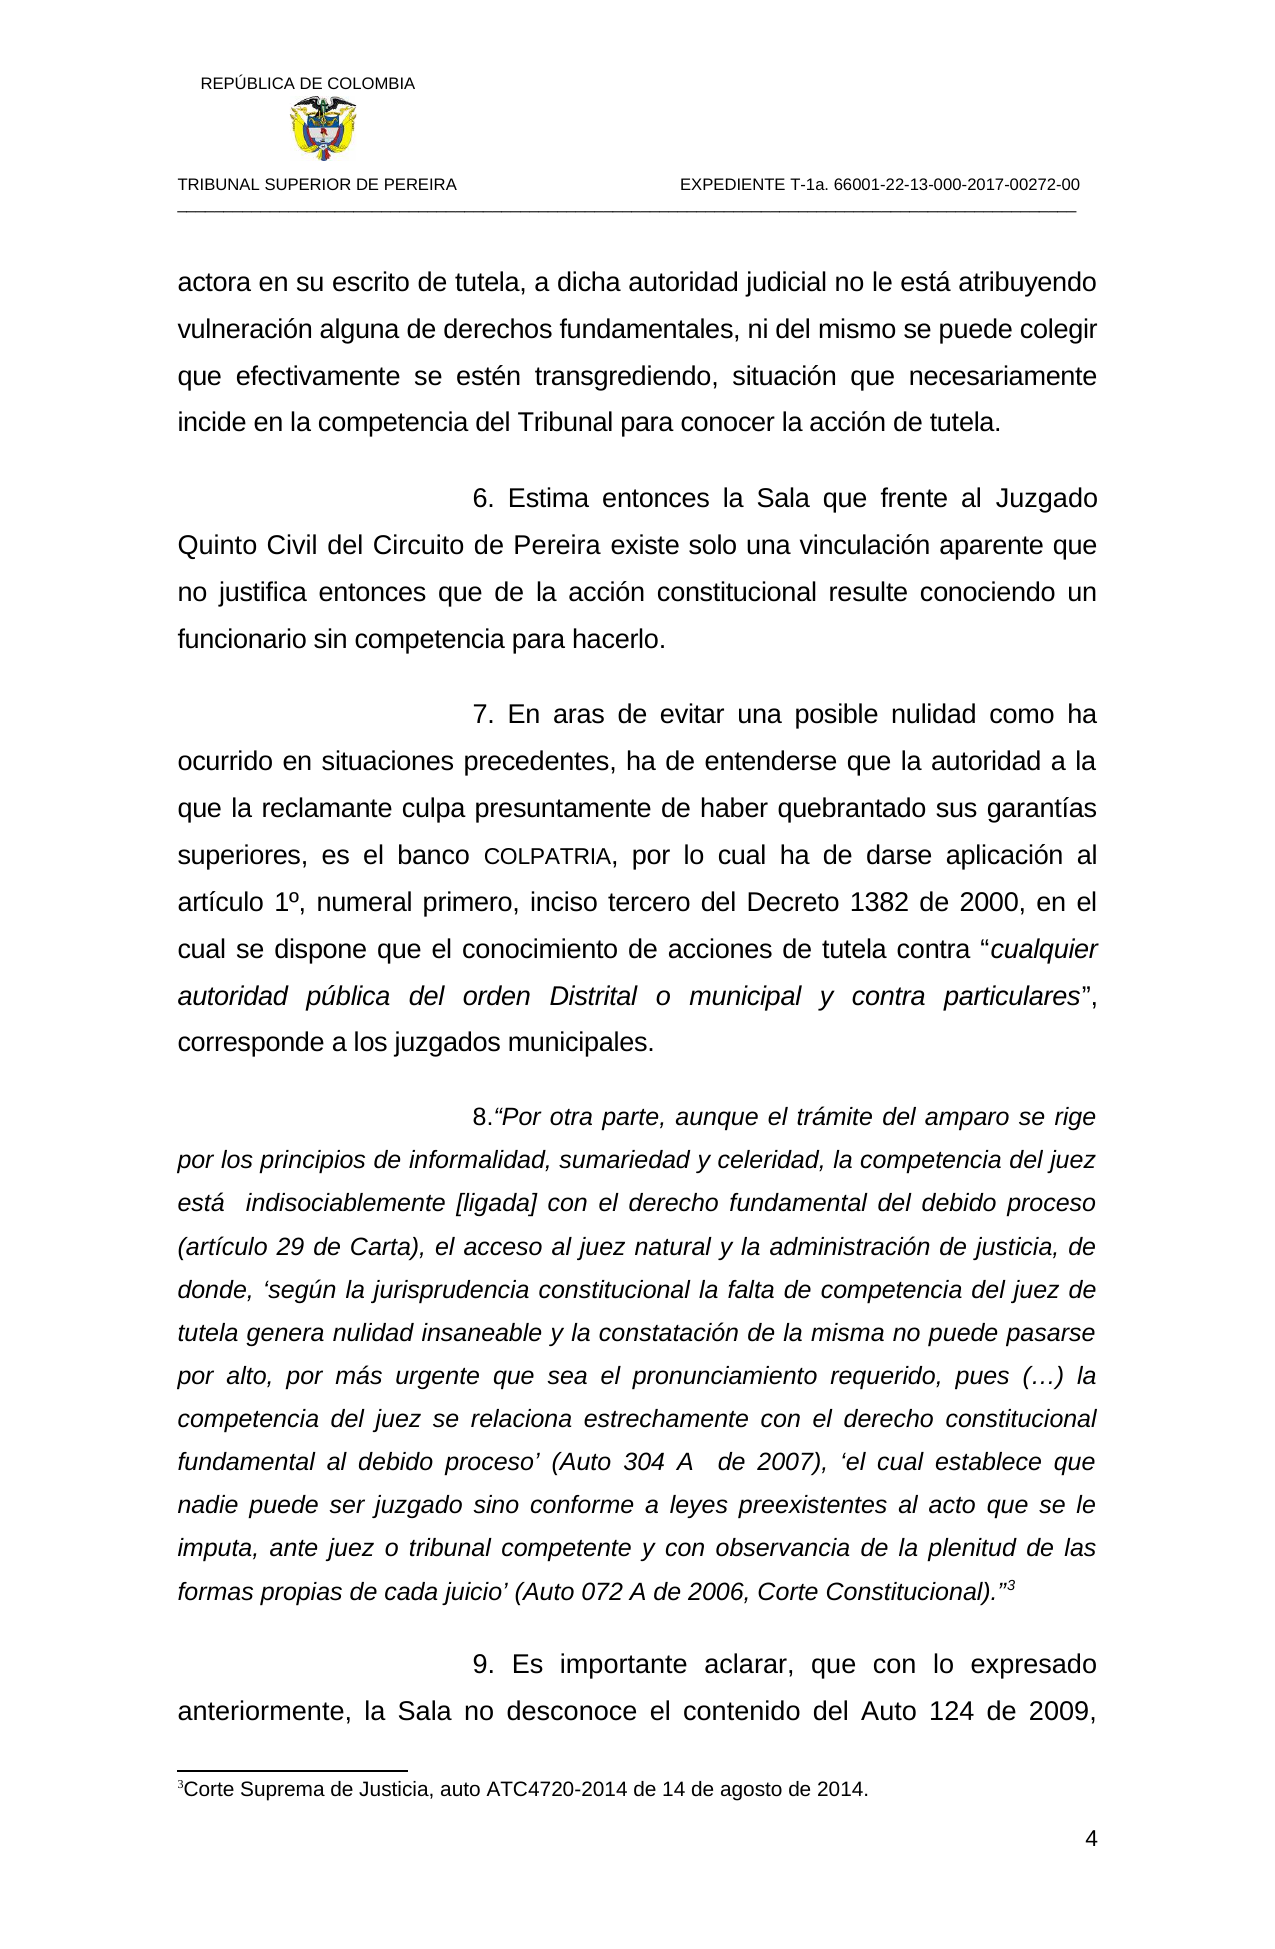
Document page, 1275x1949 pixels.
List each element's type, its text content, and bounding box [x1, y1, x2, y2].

picture [289, 96, 357, 161]
text 8.“Por otra parte, aunque el trámite del amparo se rige por los principios de informalidad, sumariedad y celeridad, la competencia del juez está indisociablemente [ligada] con el derecho fundamental del debido proceso (artículo 29 de Carta), el acceso al juez natural y la administración de justicia, de donde, ‘según la jurisprudencia constitucional la falta de competencia del juez de tutela genera nulidad insaneable y la constatación de la misma no puede pasarse por alto, por más urgente que sea el pronunciamiento requerido, pues (…) la competencia del juez se relaciona estrechamente con el derecho constitucional fundamental al debido proceso’ (Auto de 2007), ‘el cual establece que nadie puede ser juzgado sino conforme a leyes preexistentes al acto que se le imputa, ante juez o tribunal competente y con observancia de la plenitud de las formas propias de cada juicio’ (Auto de 2006, Corte Constitucional).” [177, 1102, 1098, 1605]
text 6. Estima entonces la Sala que frente al Juzgado Quinto Civil del Circuito de Pereira existe solo una vinculación aparente que no justifica entonces que de la acción constitucional resulte conociendo un funcionario sin competencia para hacerlo. [177, 482, 1098, 654]
text 7. En aras de evitar una posible nulidad como ha ocurrido en situaciones precedentes, ha de entenderse que la autoridad a la que la reclamante culpa presuntamente de haber quebrantado sus garantías superiores, es el banco COLPATRIA, por lo cual ha de darse aplicación al artículo 1º, numeral primero, inciso tercero del Decreto 1382 de 2000, en el cual se dispone que el conocimiento de acciones de tutela contra “cualquier autoridad pública del orden Distrital o municipal y contra particulares”, corresponde a los juzgados municipales. [177, 698, 1098, 1058]
